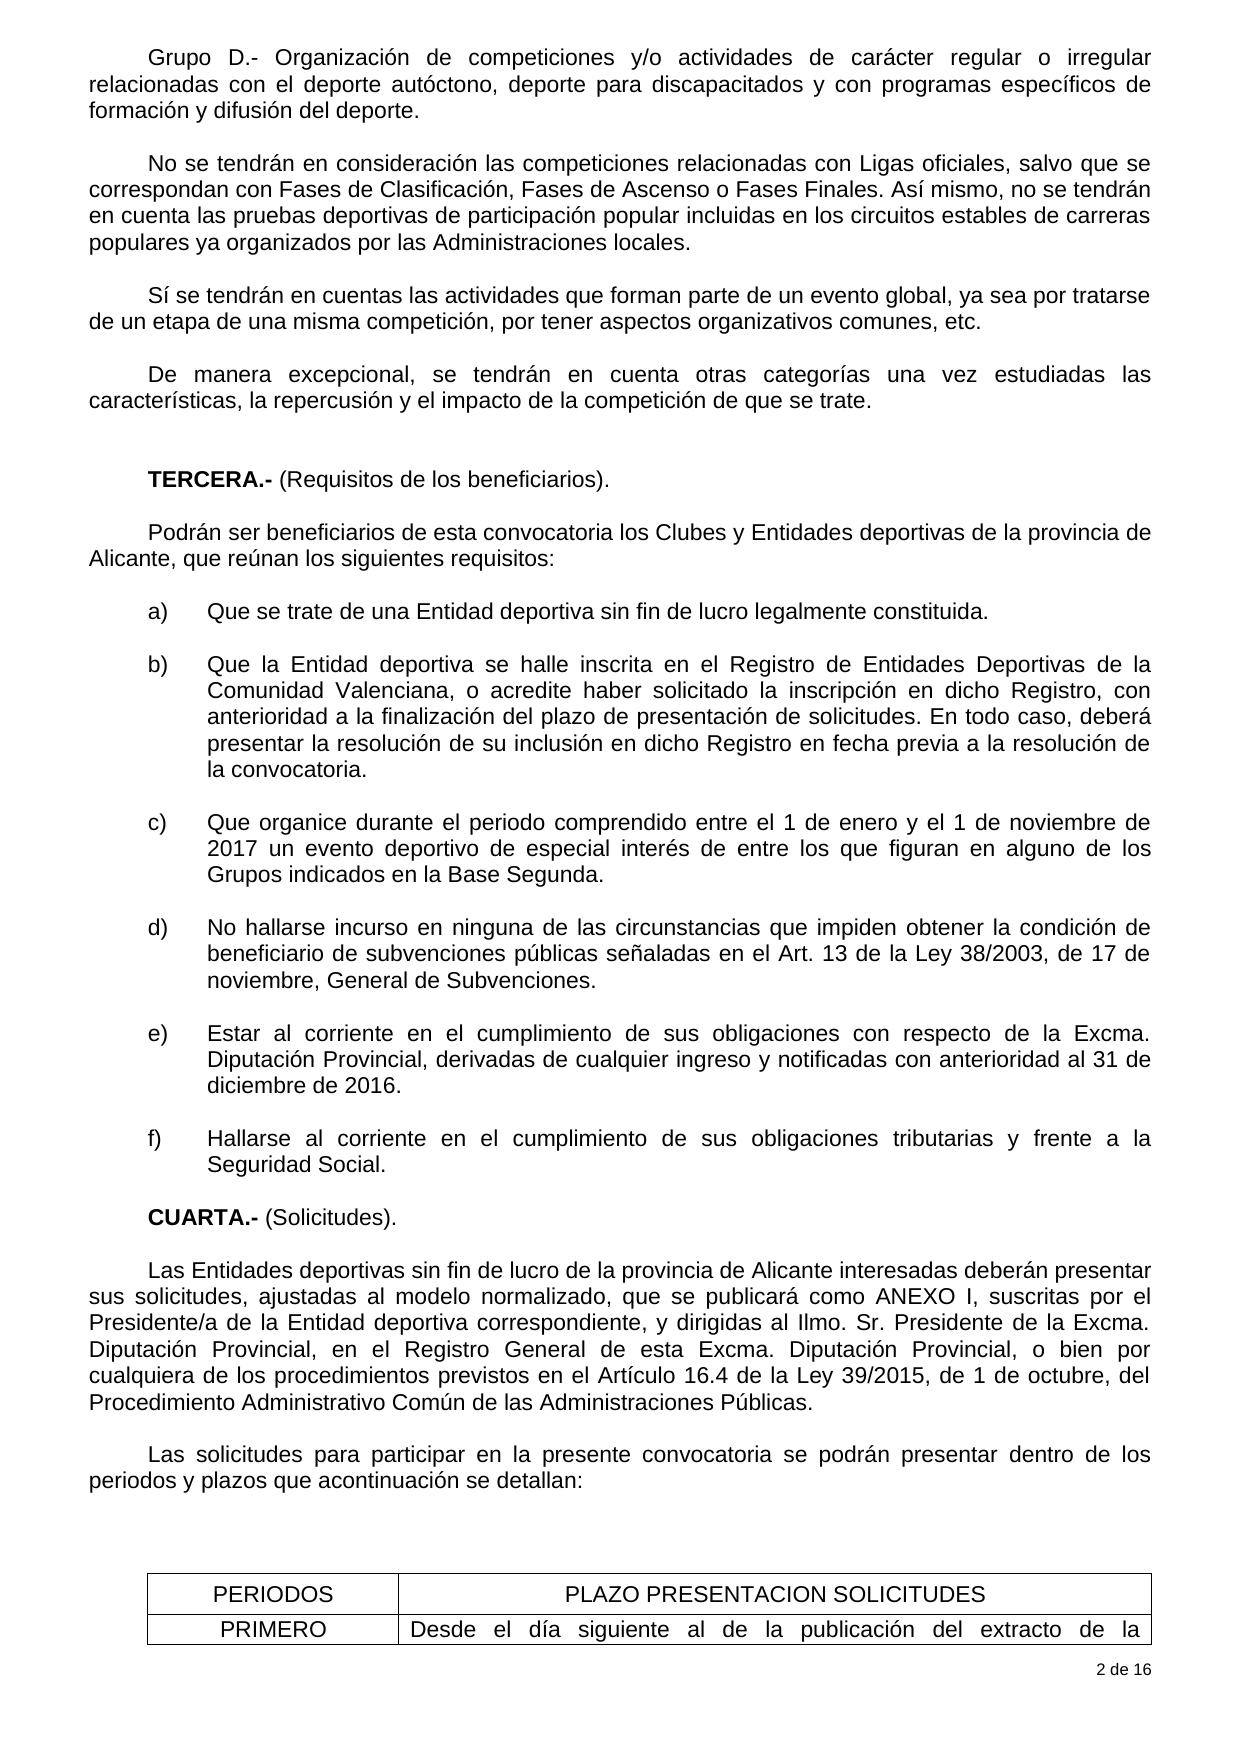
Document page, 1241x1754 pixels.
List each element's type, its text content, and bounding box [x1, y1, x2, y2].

text De manera excepcional, se tendrán en cuenta otras categorías una vez estudiadas las características, la repercusión y el impacto de la competición de que se trate. [89, 361, 1152, 413]
table_header PLAZO PRESENTACION SOLICITUDES [399, 1574, 1151, 1614]
list Que organice durante el periodo comprendido entre el 1 de enero y el 1 de noviembre de 2017 un evento deportivo de especial interés de entre los que figuran en alguno de los Grupos indicados en la Base Segunda. [148, 809, 1152, 888]
table_header PERIODOS [148, 1574, 398, 1614]
text Grupo D.- Organización de competiciones y/o actividades de carácter regular o irregular relacionadas con el deporte autóctono, deporte para discapacitados y con programas específicos de formación y difusión del deporte. [89, 44, 1152, 123]
list No hallarse incurso en ninguna de las circunstancias que impiden obtener la condición de beneficiario de subvenciones públicas señaladas en el Art. 13 de la Ley 38/2003, de 17 de noviembre, General de Subvenciones. [148, 914, 1152, 993]
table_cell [399, 1615, 1151, 1644]
list Estar al corriente en el cumplimiento de sus obligaciones con respecto de la Excma. Diputación Provincial, derivadas de cualquier ingreso y notificadas con anterioridad al 31 de diciembre de 2016. [148, 1019, 1152, 1098]
text TERCERA.- (Requisitos de los beneficiarios). [89, 466, 1152, 492]
text No se tendrán en consideración las competiciones relacionadas con Ligas oficiales, salvo que se correspondan con Fases de Clasificación, Fases de Ascenso o Fases Finales. Así mismo, no se tendrán en cuenta las pruebas deportivas de participación popular incluidas en los circuitos estables de carreras populares ya organizados por las Administraciones locales. [89, 150, 1152, 255]
text CUARTA.- (Solicitudes). [89, 1204, 1152, 1230]
text Sí se tendrán en cuentas las actividades que forman parte de un evento global, ya sea por tratarse de un etapa de una misma competición, por tener aspectos organizativos comunes, etc. [89, 282, 1152, 334]
list Que se trate de una Entidad deportiva sin fin de lucro legalmente constituida. [148, 598, 1152, 624]
text Las solicitudes para participar en la presente convocatoria se podrán presentar dentro de los periodos y plazos que acontinuación se detallan: [89, 1441, 1152, 1494]
table_cell PRIMERO [148, 1615, 398, 1644]
list Hallarse al corriente en el cumplimiento de sus obligaciones tributarias y frente a la Seguridad Social. [148, 1125, 1152, 1178]
text Podrán ser beneficiarios de esta convocatoria los Clubes y Entidades deportivas de la provincia de Alicante, que reúnan los siguientes requisitos: [89, 519, 1152, 571]
list Que la Entidad deportiva se halle inscrita en el Registro de Entidades Deportivas de la Comunidad Valenciana, o acredite haber solicitado la inscripción en dicho Registro, con anterioridad a la finalización del plazo de presentación de solicitudes. En todo caso, deberá presentar la resolución de su inclusión en dicho Registro en fecha previa a la resolución de la convocatoria. [148, 651, 1152, 782]
text Las Entidades deportivas sin fin de lucro de la provincia de Alicante interesadas deberán presentar sus solicitudes, ajustadas al modelo normalizado, que se publicará como ANEXO I, suscritas por el Presidente/a de la Entidad deportiva correspondiente, y dirigidas al Ilmo. Sr. Presidente de la Excma. Diputación Provincial, en el Registro General de esta Excma. Diputación Provincial, o bien por cualquiera de los procedimientos previstos en el Artículo 16.4 de la Ley 39/2015, de 1 de octubre, del Procedimiento Administrativo Común de las Administraciones Públicas. [89, 1257, 1152, 1415]
